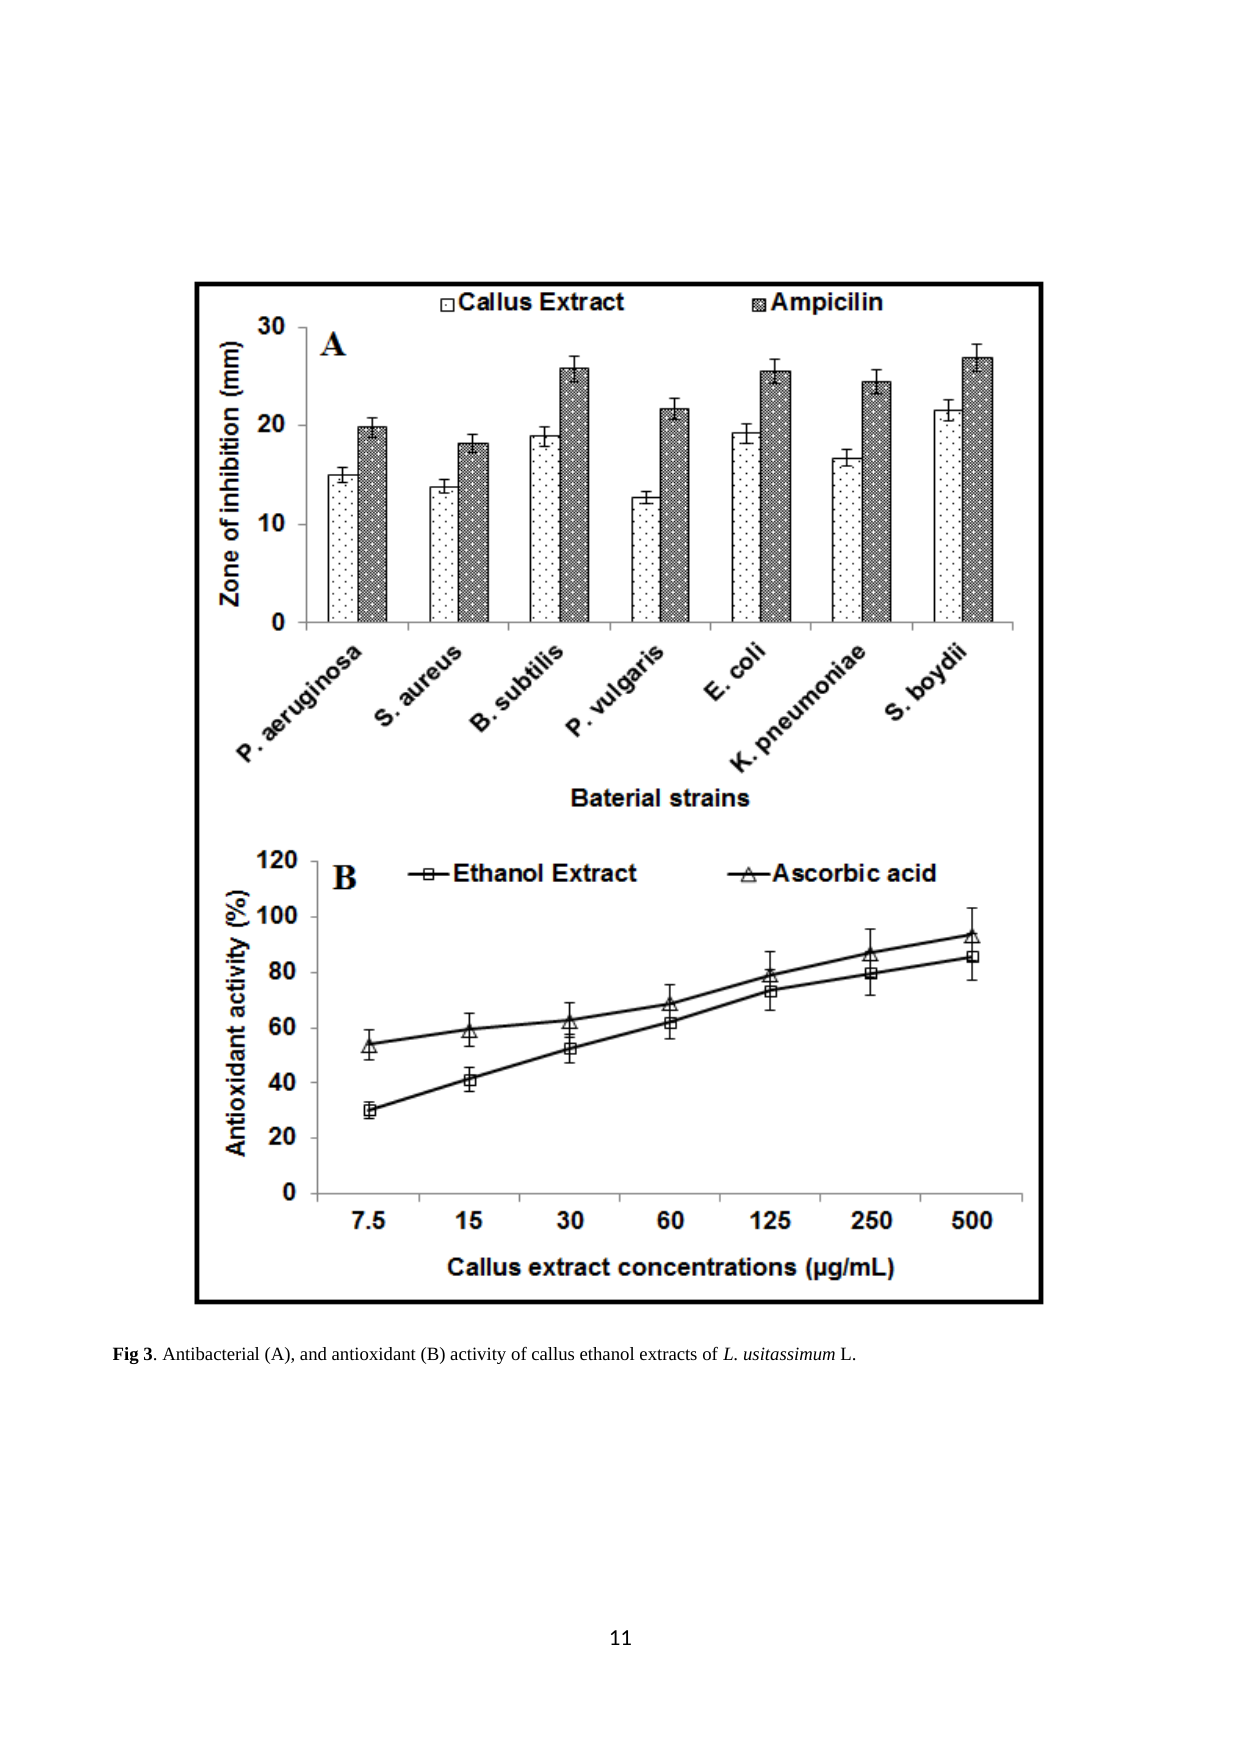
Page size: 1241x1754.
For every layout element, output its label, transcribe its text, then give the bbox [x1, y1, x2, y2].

text Fig 3. Antibacterial (A), and antioxidant (B) activity of callus ethanol extracts of L. usitassimum L. [112, 1342, 1128, 1364]
picture [187, 270, 1053, 1318]
